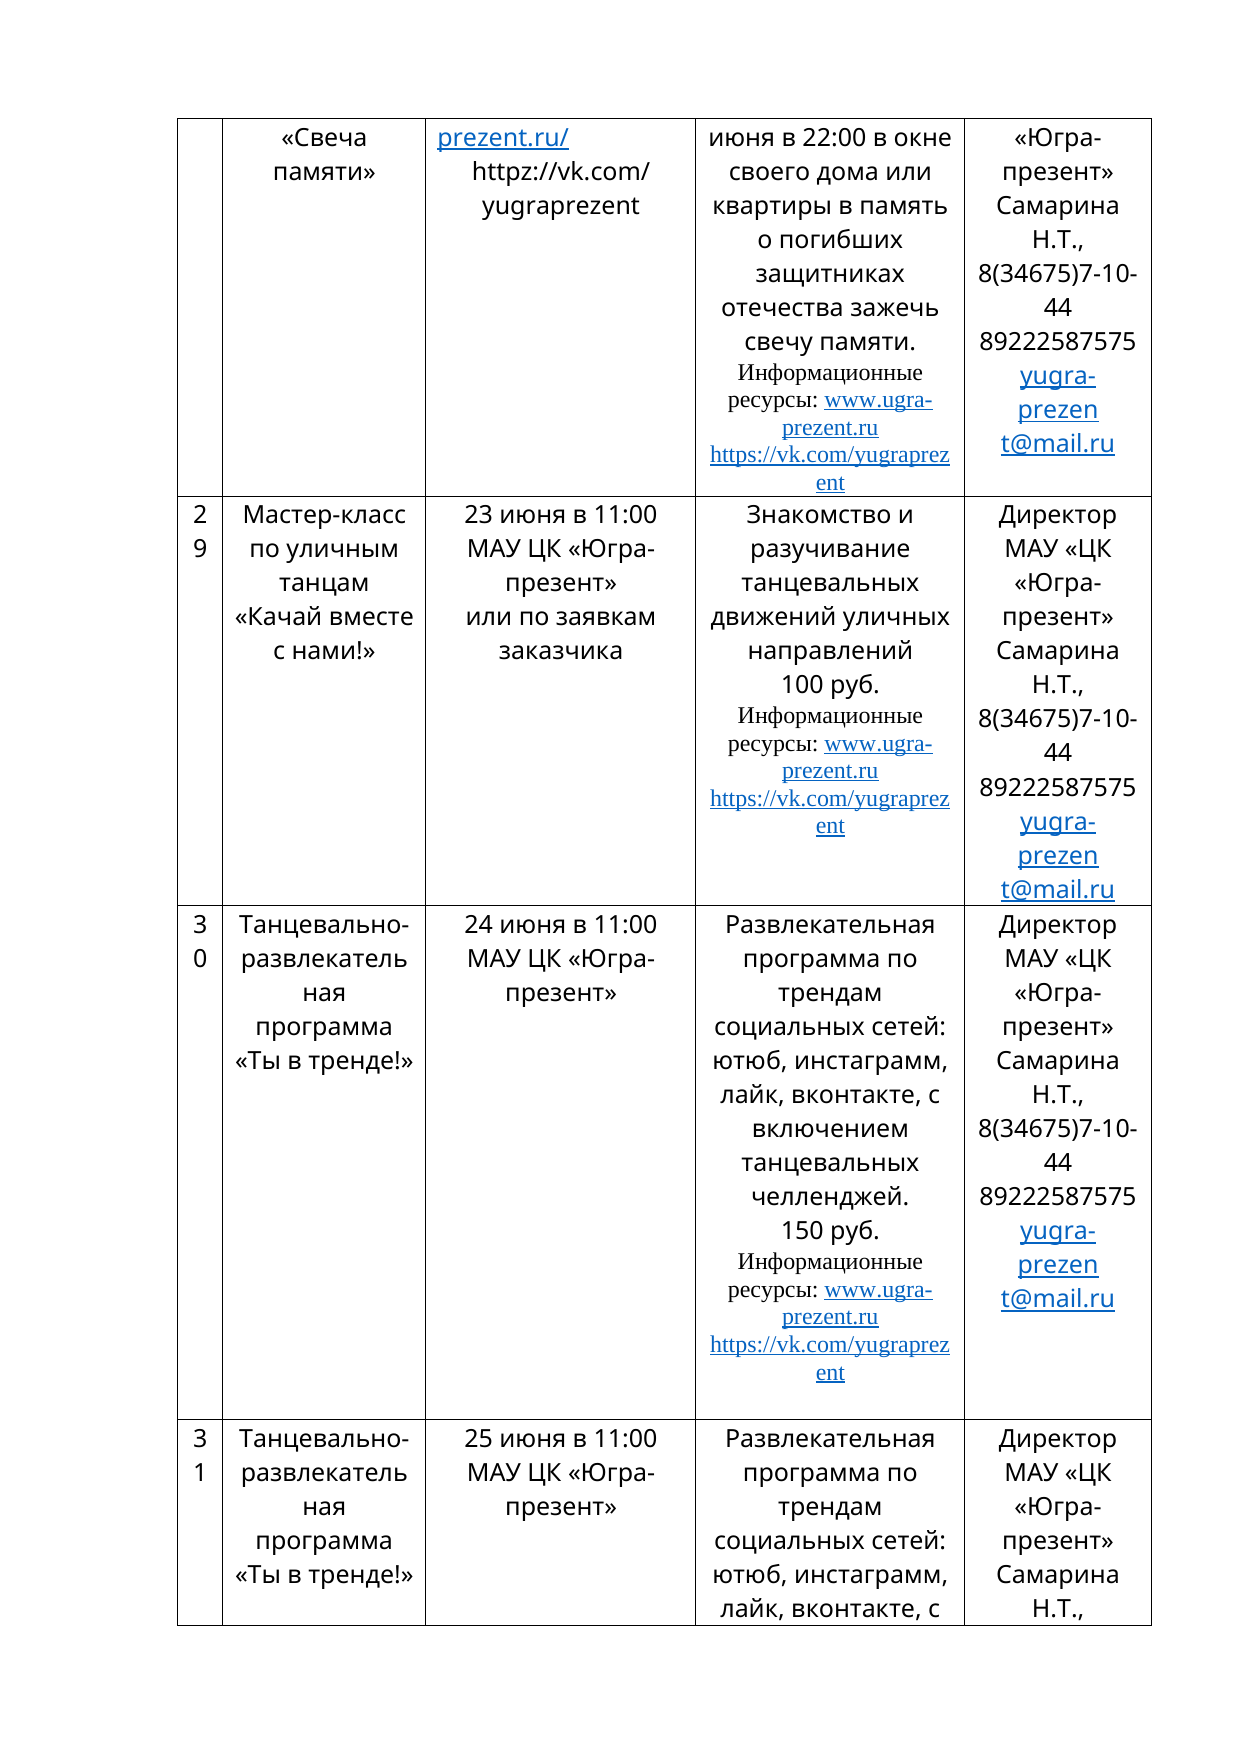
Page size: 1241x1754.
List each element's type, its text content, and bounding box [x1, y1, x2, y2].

table_cell 23 июня в 11:00 МАУ ЦК «Югра-презент» или по заявкам заказчика [426, 497, 695, 905]
table_cell Мастер-класс по уличным танцам «Качай вместе с нами!» [223, 497, 425, 905]
table_cell Танцевально-развлекательная программа «Ты в тренде!» [223, 906, 425, 1419]
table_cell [696, 1420, 964, 1624]
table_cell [223, 1420, 425, 1624]
table_cell 31 [178, 1420, 222, 1624]
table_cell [426, 1420, 695, 1624]
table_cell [696, 119, 964, 496]
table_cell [223, 119, 425, 496]
table_cell 24 июня в 11:00 МАУ ЦК «Югра-презент» [426, 906, 695, 1419]
table_cell 29 [178, 497, 222, 905]
table_cell Знакомство и разучивание танцевальных движений уличных направлений 100 руб. Информационные ресурсы: www.ugra-prezent.ru https://vk.com/yugraprezent [696, 497, 964, 905]
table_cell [965, 1420, 1151, 1624]
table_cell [965, 119, 1151, 496]
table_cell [426, 119, 695, 496]
table_cell 30 [178, 906, 222, 1419]
table_cell Директор МАУ «ЦК «Югра-презент» Самарина Н.Т., 8(34675)7-10-44 89222587575 yugra-prezent@mail.ru [965, 906, 1151, 1419]
table_cell Директор МАУ «ЦК «Югра-презент» Самарина Н.Т., 8(34675)7-10-44 89222587575 yugra-prezent@mail.ru [965, 497, 1151, 905]
table_cell 28 [178, 119, 222, 496]
